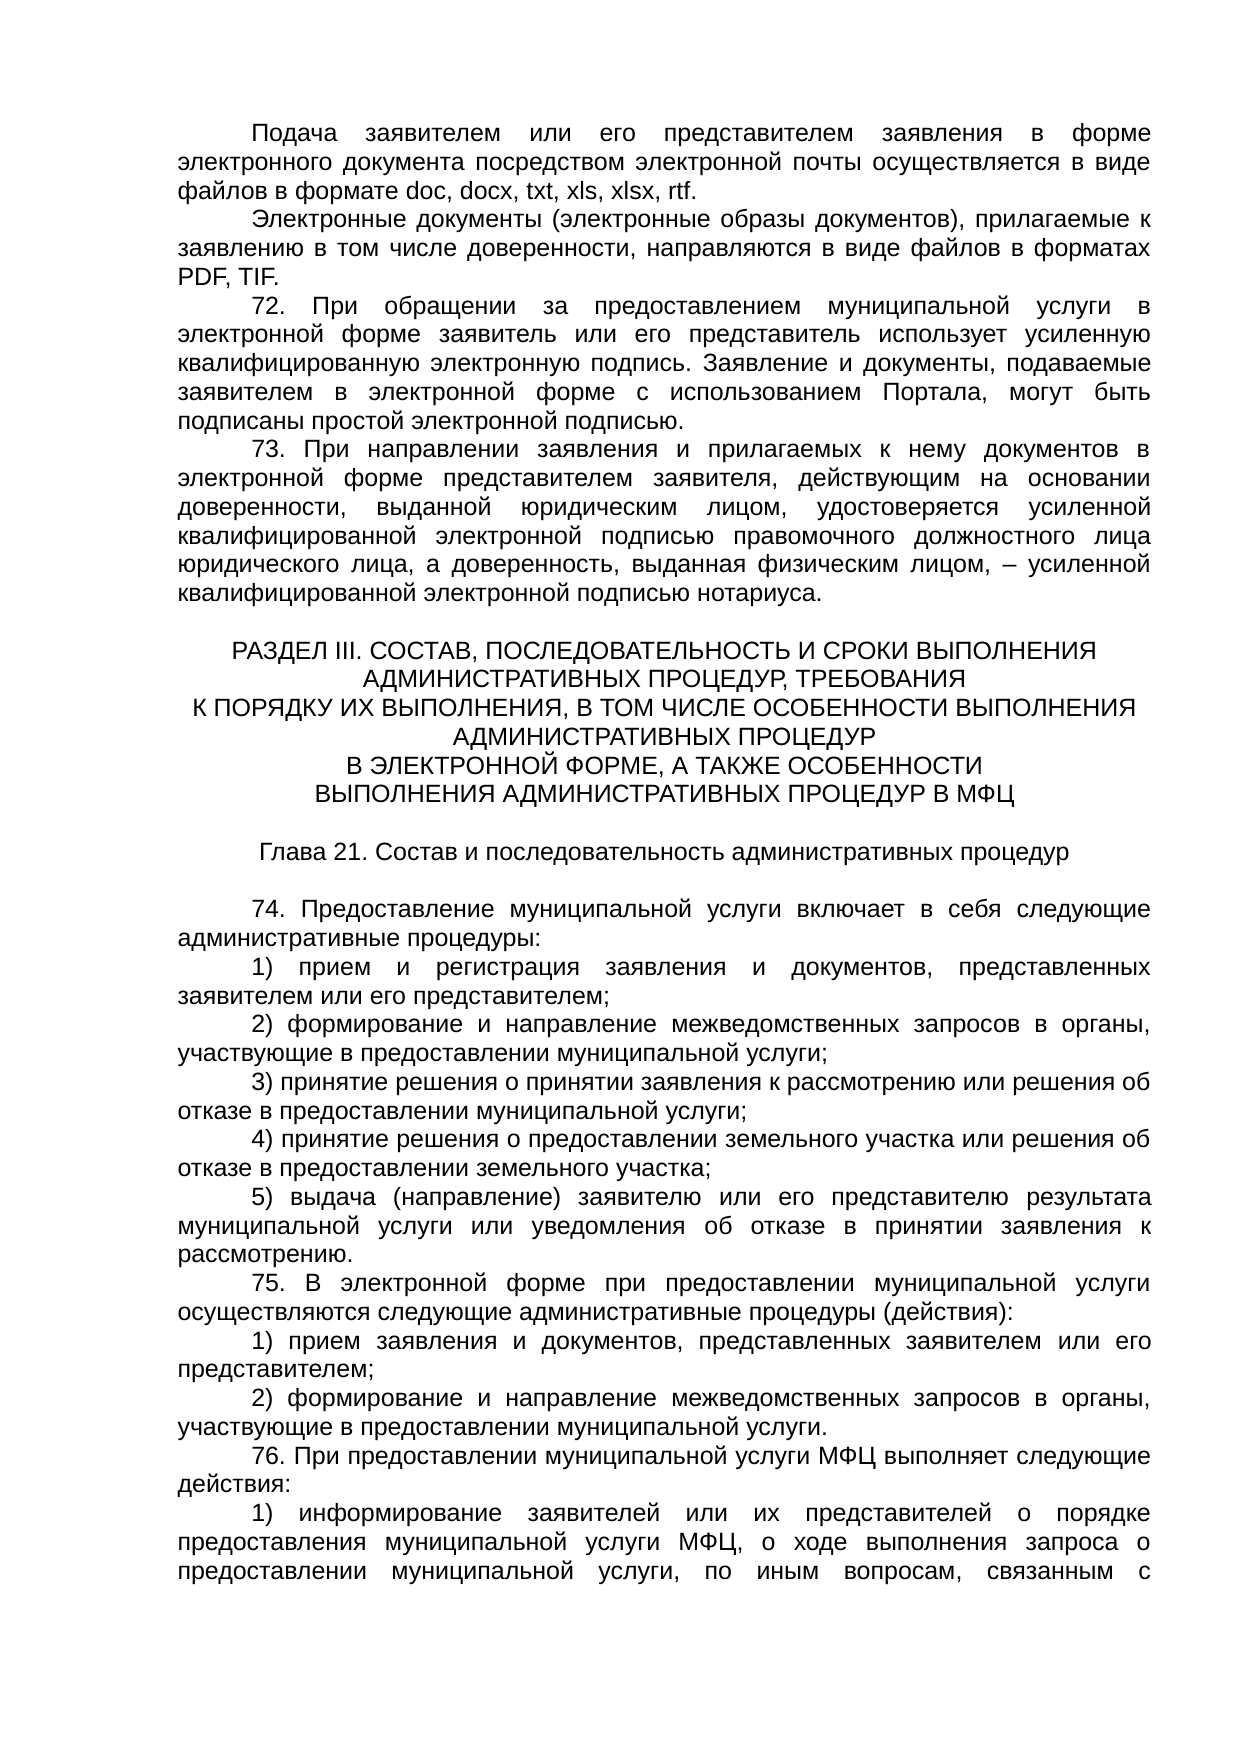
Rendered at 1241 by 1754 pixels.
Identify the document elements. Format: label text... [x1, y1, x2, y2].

text 5) выдача (направление) заявителю или его представителю результата муниципальной услуги или уведомления об отказе в принятии заявления к рассмотрению. [177, 1182, 1152, 1268]
text 74. Предоставление муниципальной услуги включает в себя следующие административные процедуры: [177, 894, 1152, 952]
text Подача заявителем или его представителем заявления в форме электронного документа посредством электронной почты осуществляется в виде файлов в формате doc, docx, txt, xls, xlsx, rtf. [177, 118, 1152, 204]
text Глава 21. Состав и последовательность административных процедур [177, 837, 1152, 866]
text 72. При обращении за предоставлением муниципальной услуги в электронной форме заявитель или его представитель использует усиленную квалифицированную электронную подпись. Заявление и документы, подаваемые заявителем в электронной форме с использованием Портала, могут быть подписаны простой электронной подписью. [177, 291, 1152, 434]
text 4) принятие решения о предоставлении земельного участка или решения об отказе в предоставлении земельного участка; [177, 1124, 1152, 1182]
text 3) принятие решения о принятии заявления к рассмотрению или решения об отказе в предоставлении муниципальной услуги; [177, 1067, 1152, 1124]
text 73. При направлении заявления и прилагаемых к нему документов в электронной форме представителем заявителя, действующим на основании доверенности, выданной юридическим лицом, удостоверяется усиленной квалифицированной электронной подписью правомочного должностного лица юридического лица, а доверенность, выданная физическим лицом, – усиленной квалифицированной электронной подписью нотариуса. [177, 434, 1152, 607]
text 2) формирование и направление межведомственных запросов в органы, участвующие в предоставлении муниципальной услуги. [177, 1383, 1152, 1441]
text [177, 1498, 1152, 1584]
text РАЗДЕЛ III. СОСТАВ, ПОСЛЕДОВАТЕЛЬНОСТЬ И СРОКИ ВЫПОЛНЕНИЯ АДМИНИСТРАТИВНЫХ ПРОЦЕДУР, ТРЕБОВАНИЯ К ПОРЯДКУ ИХ ВЫПОЛНЕНИЯ, В ТОМ ЧИСЛЕ ОСОБЕННОСТИ ВЫПОЛНЕНИЯ АДМИНИСТРАТИВНЫХ ПРОЦЕДУР В ЭЛЕКТРОННОЙ ФОРМЕ, А ТАКЖЕ ОСОБЕННОСТИ ВЫПОЛНЕНИЯ АДМИНИСТРАТИВНЫХ ПРОЦЕДУР В МФЦ [177, 636, 1152, 808]
text 75. В электронной форме при предоставлении муниципальной услуги осуществляются следующие административные процедуры (действия): [177, 1268, 1152, 1326]
text 76. При предоставлении муниципальной услуги МФЦ выполняет следующие действия: [177, 1441, 1152, 1498]
text 2) формирование и направление межведомственных запросов в органы, участвующие в предоставлении муниципальной услуги; [177, 1009, 1152, 1067]
text 1) прием и регистрация заявления и документов, представленных заявителем или его представителем; [177, 952, 1152, 1009]
text Электронные документы (электронные образы документов), прилагаемые к заявлению в том числе доверенности, направляются в виде файлов в форматах PDF, TIF. [177, 204, 1152, 291]
text 1) прием заявления и документов, представленных заявителем или его представителем; [177, 1326, 1152, 1383]
